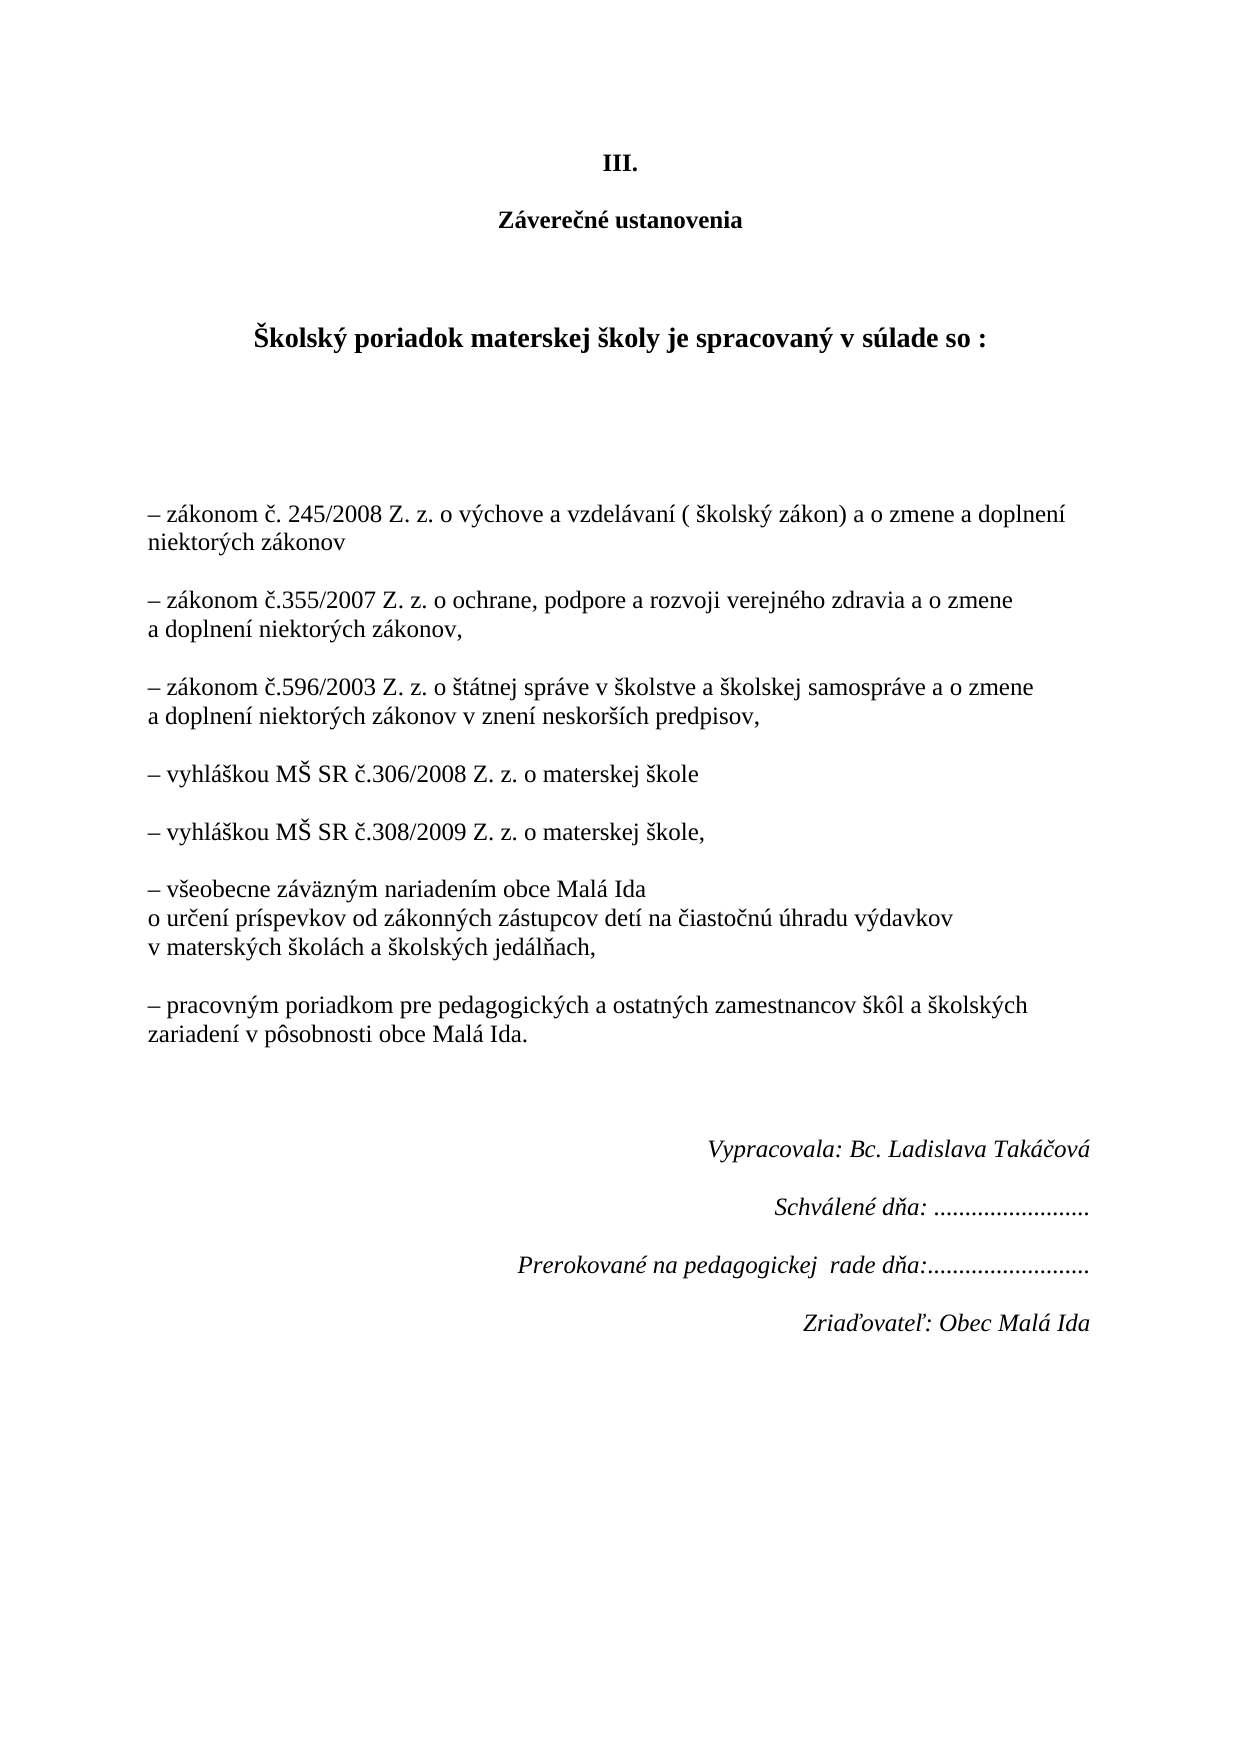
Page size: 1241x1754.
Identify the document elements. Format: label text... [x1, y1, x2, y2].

text Školský poriadok materskej školy je spracovaný v súlade so : [148, 321, 1093, 354]
text Zriaďovateľ: Obec Malá Ida [148, 1308, 1093, 1337]
text – zákonom č.596/2003 Z. z. o štátnej správe v školstve a školskej samospráve a o zmene a doplnení niektorých zákonov v znení neskorších predpisov, [148, 672, 1093, 729]
text Prerokované na pedagogickej rade dňa:.......................... [148, 1250, 1093, 1279]
text III. [148, 148, 1093, 176]
text – vyhláškou MŠ SR č.306/2008 Z. z. o materskej škole [148, 759, 1093, 787]
text – pracovným poriadkom pre pedagogických a ostatných zamestnancov škôl a školských zariadení v pôsobnosti obce Malá Ida. [148, 990, 1093, 1047]
text – zákonom č. 245/2008 Z. z. o výchove a vzdelávaní ( školský zákon) a o zmene a doplnení niektorých zákonov [148, 499, 1093, 556]
text Záverečné ustanovenia [148, 206, 1093, 234]
text – zákonom č.355/2007 Z. z. o ochrane, podpore a rozvoji verejného zdravia a o zmene a doplnení niektorých zákonov, [148, 585, 1093, 643]
text Schválené dňa: ......................... [148, 1192, 1093, 1221]
text – vyhláškou MŠ SR č.308/2009 Z. z. o materskej škole, [148, 817, 1093, 845]
text – všeobecne záväzným nariadením obce Malá Ida o určení príspevkov od zákonných zástupcov detí na čiastočnú úhradu výdavkov v materských školách a školských jedálňach, [148, 874, 1093, 961]
text Vypracovala: Bc. Ladislava Takáčová [148, 1134, 1093, 1163]
